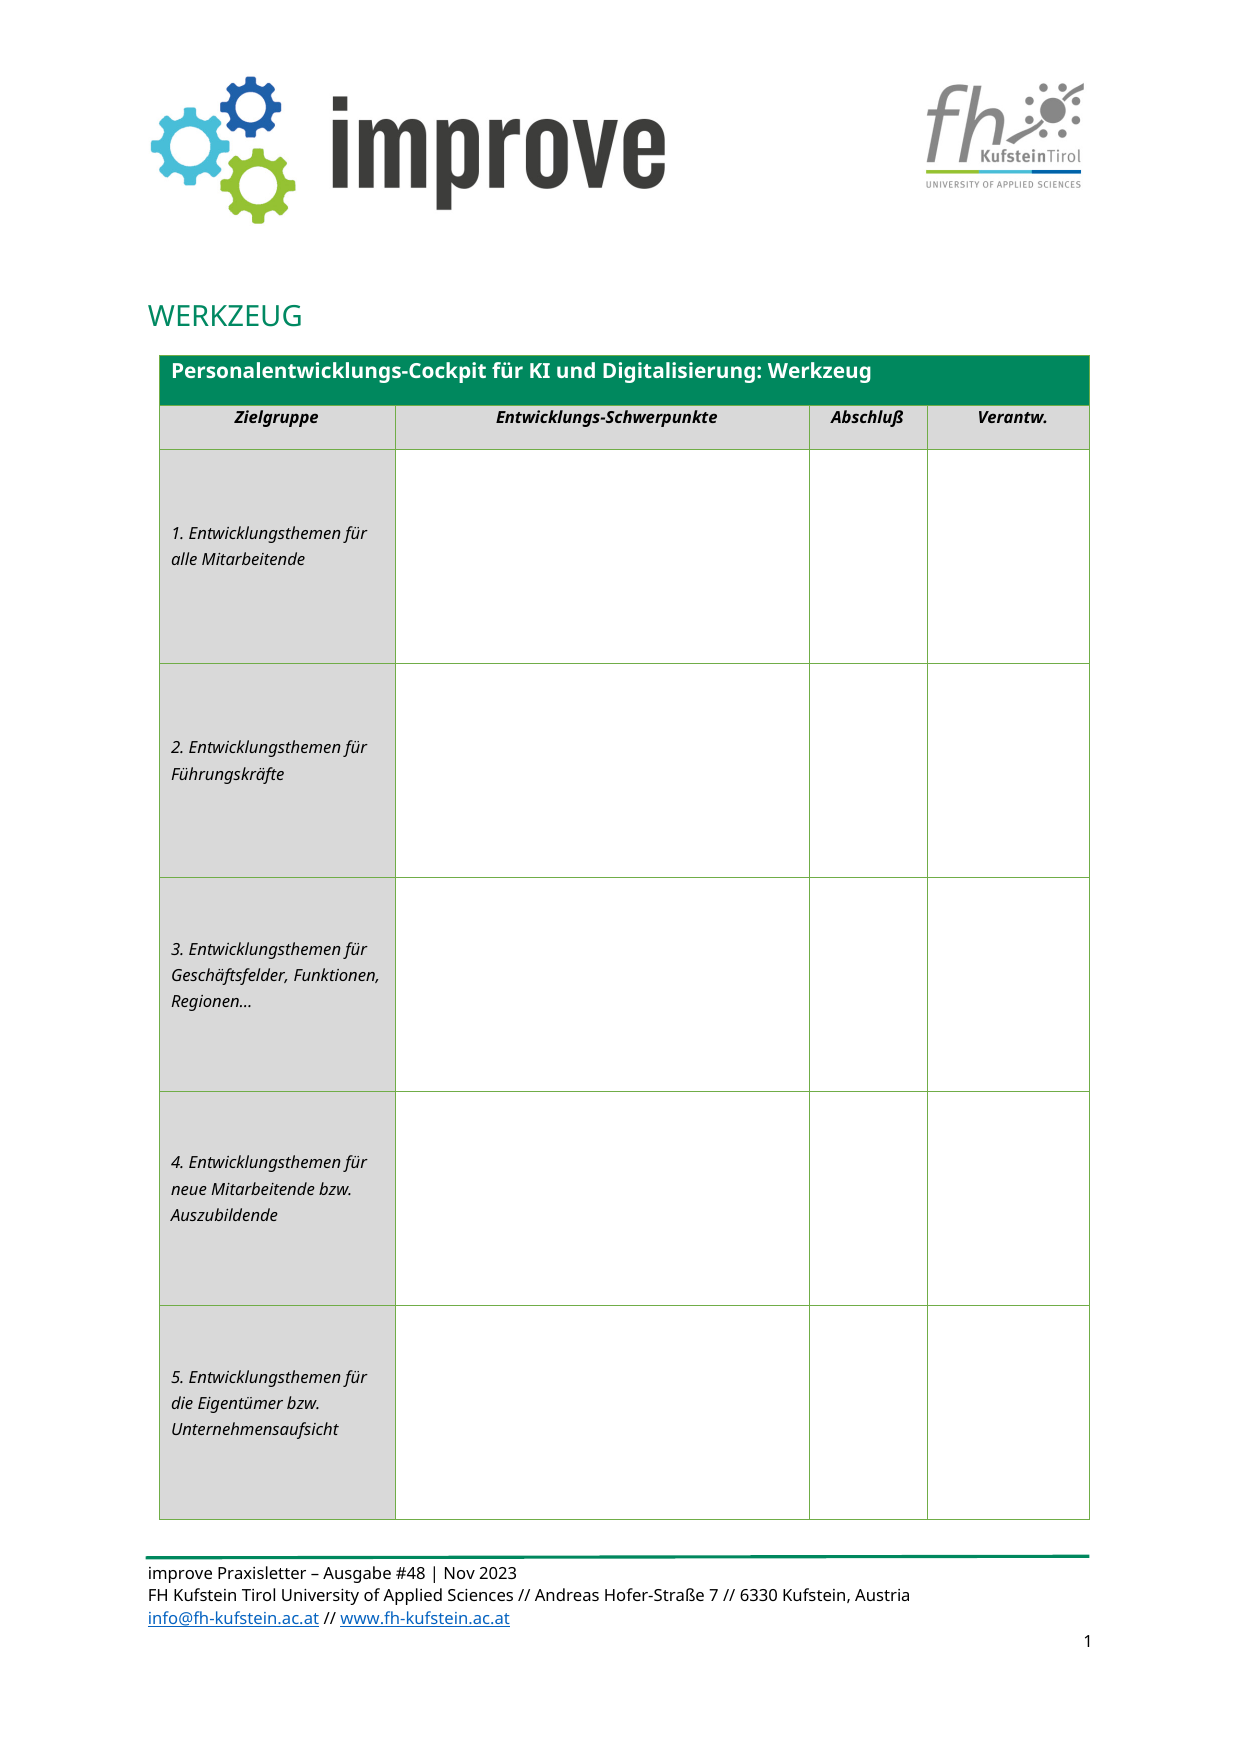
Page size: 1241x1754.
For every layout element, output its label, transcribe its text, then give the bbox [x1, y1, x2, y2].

table_cell [396, 450, 809, 663]
table_cell 5. Entwicklungsthemen für die Eigentümer bzw. Unternehmensaufsicht [160, 1306, 395, 1519]
table_cell 2. Entwicklungsthemen für Führungskräfte [160, 664, 395, 877]
table_cell [396, 1092, 809, 1305]
table_cell [810, 1306, 927, 1519]
table_cell [810, 1092, 927, 1305]
picture [0, 1, 1241, 1754]
table_header Personalentwicklungs-Cockpit für KI und Digitalisierung: Werkzeug [160, 356, 1089, 405]
table_cell [396, 878, 809, 1091]
table_cell 3. Entwicklungsthemen für Geschäftsfelder, Funktionen, Regionen… [160, 878, 395, 1091]
table_cell [928, 1092, 1089, 1305]
table_cell Entwicklungs-Schwerpunkte [396, 406, 809, 449]
table_cell [928, 664, 1089, 877]
table_cell [928, 450, 1089, 663]
table_cell [810, 878, 927, 1091]
table_cell [810, 664, 927, 877]
table_cell Verantw. [928, 406, 1089, 449]
table_cell [810, 450, 927, 663]
text WERKZEUG [148, 295, 1092, 335]
table_cell [928, 1306, 1089, 1519]
table_cell [928, 878, 1089, 1091]
table_cell [396, 1306, 809, 1519]
table_cell [396, 664, 809, 877]
table_cell Zielgruppe [160, 406, 395, 449]
table_cell Abschluß [810, 406, 927, 449]
table_cell 4. Entwicklungsthemen für neue Mitarbeitende bzw. Auszubildende [160, 1092, 395, 1305]
table_cell 1. Entwicklungsthemen für alle Mitarbeitende [160, 450, 395, 663]
